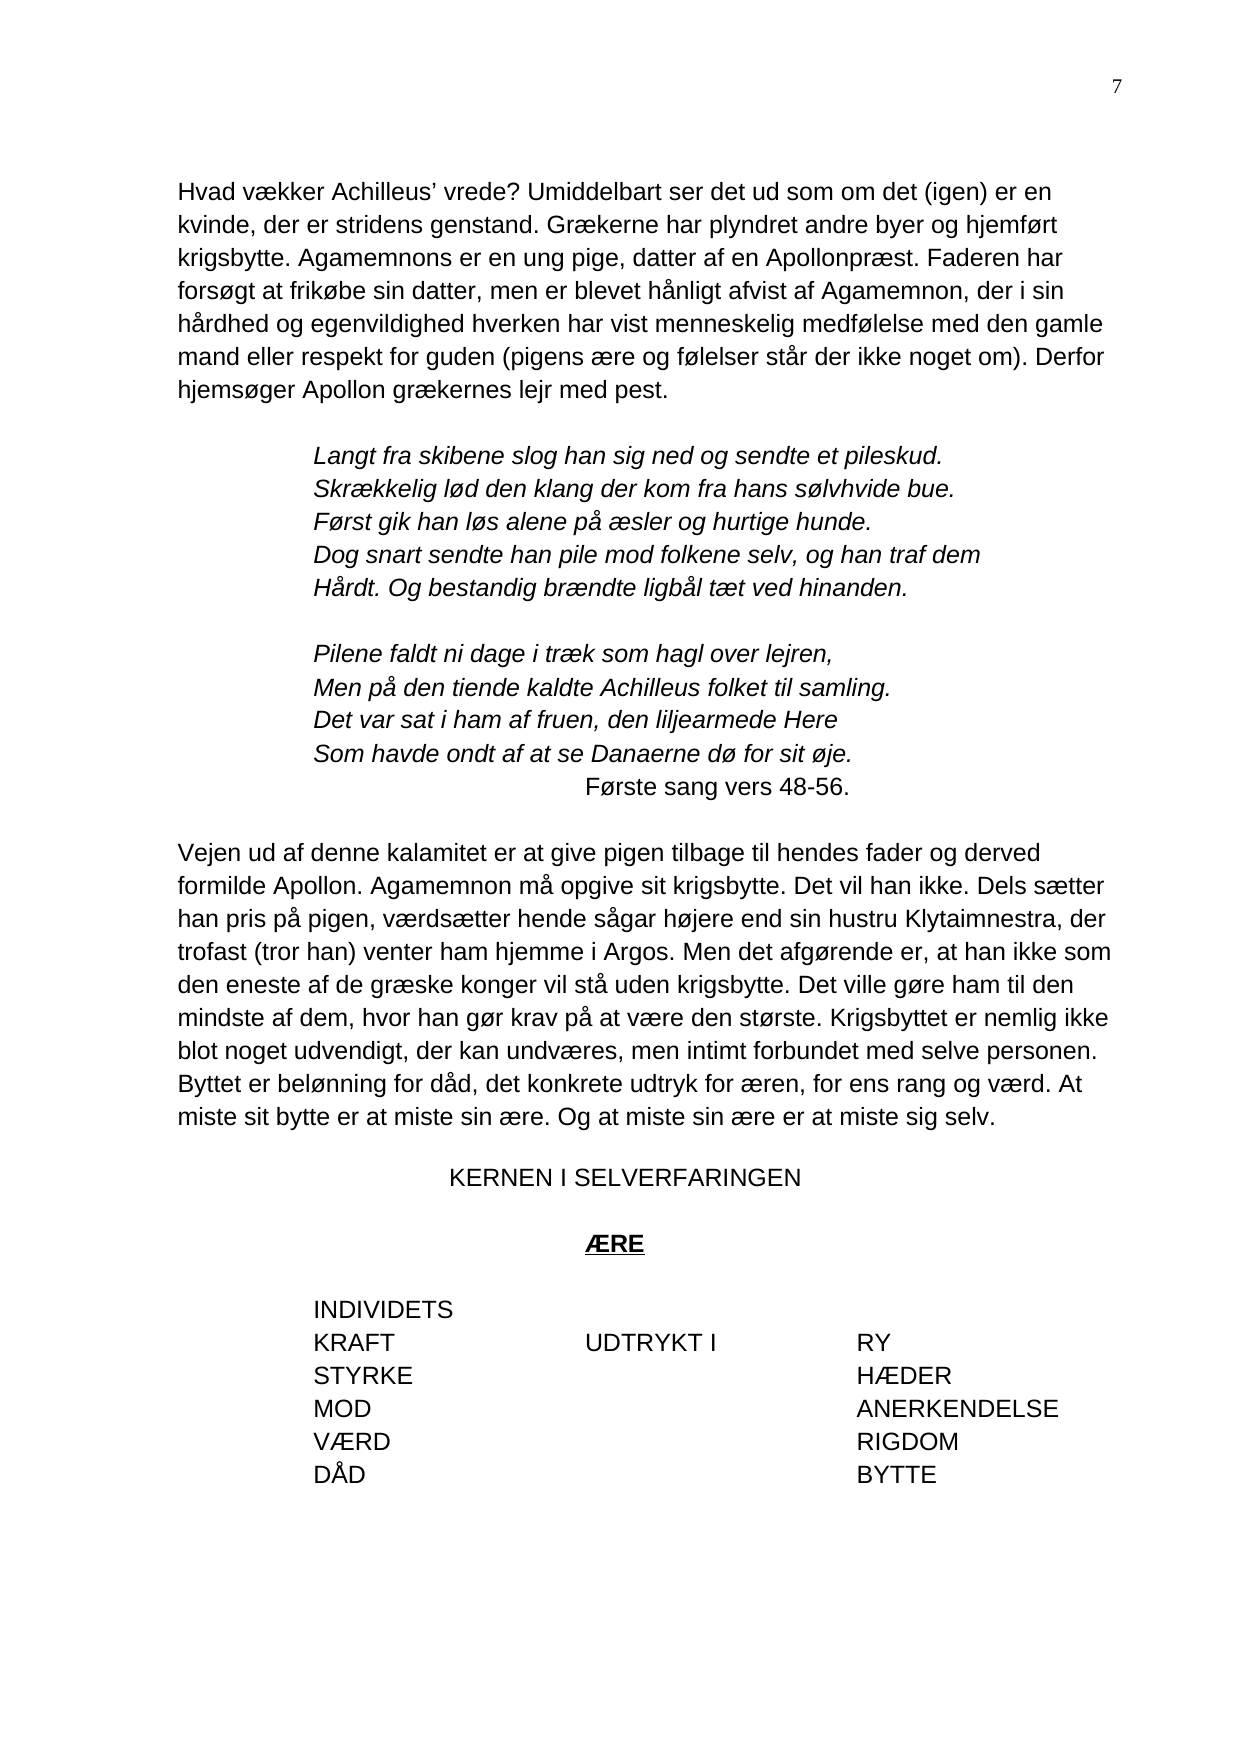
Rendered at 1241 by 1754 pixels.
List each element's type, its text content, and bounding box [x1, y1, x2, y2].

text Dog snart sendte han pile mod folkene selv, og han traf dem [177, 540, 1122, 569]
text INDIVIDETS [177, 1295, 1122, 1324]
text STYRKE HÆDER [177, 1361, 1122, 1390]
text Første sang vers 48-56. [449, 772, 1122, 800]
text Langt fra skibene slog han sig ned og sendte et pileskud. [177, 441, 1122, 470]
text KERNEN I SELVERFARINGEN [177, 1163, 1122, 1192]
text MOD ANERKENDELSE [177, 1394, 1122, 1423]
text Det var sat i ham af fruen, den liljearmede Here [177, 706, 1122, 734]
text Pilene faldt ni dage i træk som hagl over lejren, [177, 639, 1122, 668]
text Skrækkelig lød den klang der kom fra hans sølvhvide bue. [177, 474, 1122, 503]
text Som havde ondt af at se Danaerne dø for sit øje. [177, 738, 1122, 767]
text Men på den tiende kaldte Achilleus folket til samling. [177, 672, 1122, 701]
text Hårdt. Og bestandig brændte ligbål tæt ved hinanden. [177, 573, 1122, 602]
text ÆRE [177, 1229, 1122, 1258]
text DÅD BYTTE [177, 1460, 1122, 1489]
text Hvad vækker Achilleus’ vrede? Umiddelbart ser det ud som om det (igen) er en kvinde, der er stridens genstand. Grækerne har plyndret andre byer og hjemført krigsbytte. Agamemnons er en ung pige, datter af en Apollonpræst. Faderen har forsøgt at frikøbe sin datter, men er blevet hånligt afvist af Agamemnon, der i sin hårdhed og egenvildighed hverken har vist menneskelig medfølelse med den gamle mand eller respekt for guden (pigens ære og følelser står der ikke noget om). Derfor hjemsøger Apollon grækernes lejr med pest. [177, 177, 1122, 404]
text VÆRD RIGDOM [177, 1427, 1122, 1456]
text KRAFT UDTRYKT I RY [177, 1328, 1122, 1357]
text Vejen ud af denne kalamitet er at give pigen tilbage til hendes fader og derved formilde Apollon. Agamemnon må opgive sit krigsbytte. Det vil han ikke. Dels sætter han pris på pigen, værdsætter hende sågar højere end sin hustru Klytaimnestra, der trofast (tror han) venter ham hjemme i Argos. Men det afgørende er, at han ikke som den eneste af de græske konger vil stå uden krigsbytte. Det ville gøre ham til den mindste af dem, hvor han gør krav på at være den største. Krigsbyttet er nemlig ikke blot noget udvendigt, der kan undværes, men intimt forbundet med selve personen. Byttet er belønning for dåd, det konkrete udtryk for æren, for ens rang og værd. At miste sit bytte er at miste sin ære. Og at miste sin ære er at miste sig selv. [177, 838, 1122, 1131]
text Først gik han løs alene på æsler og hurtige hunde. [177, 507, 1122, 536]
